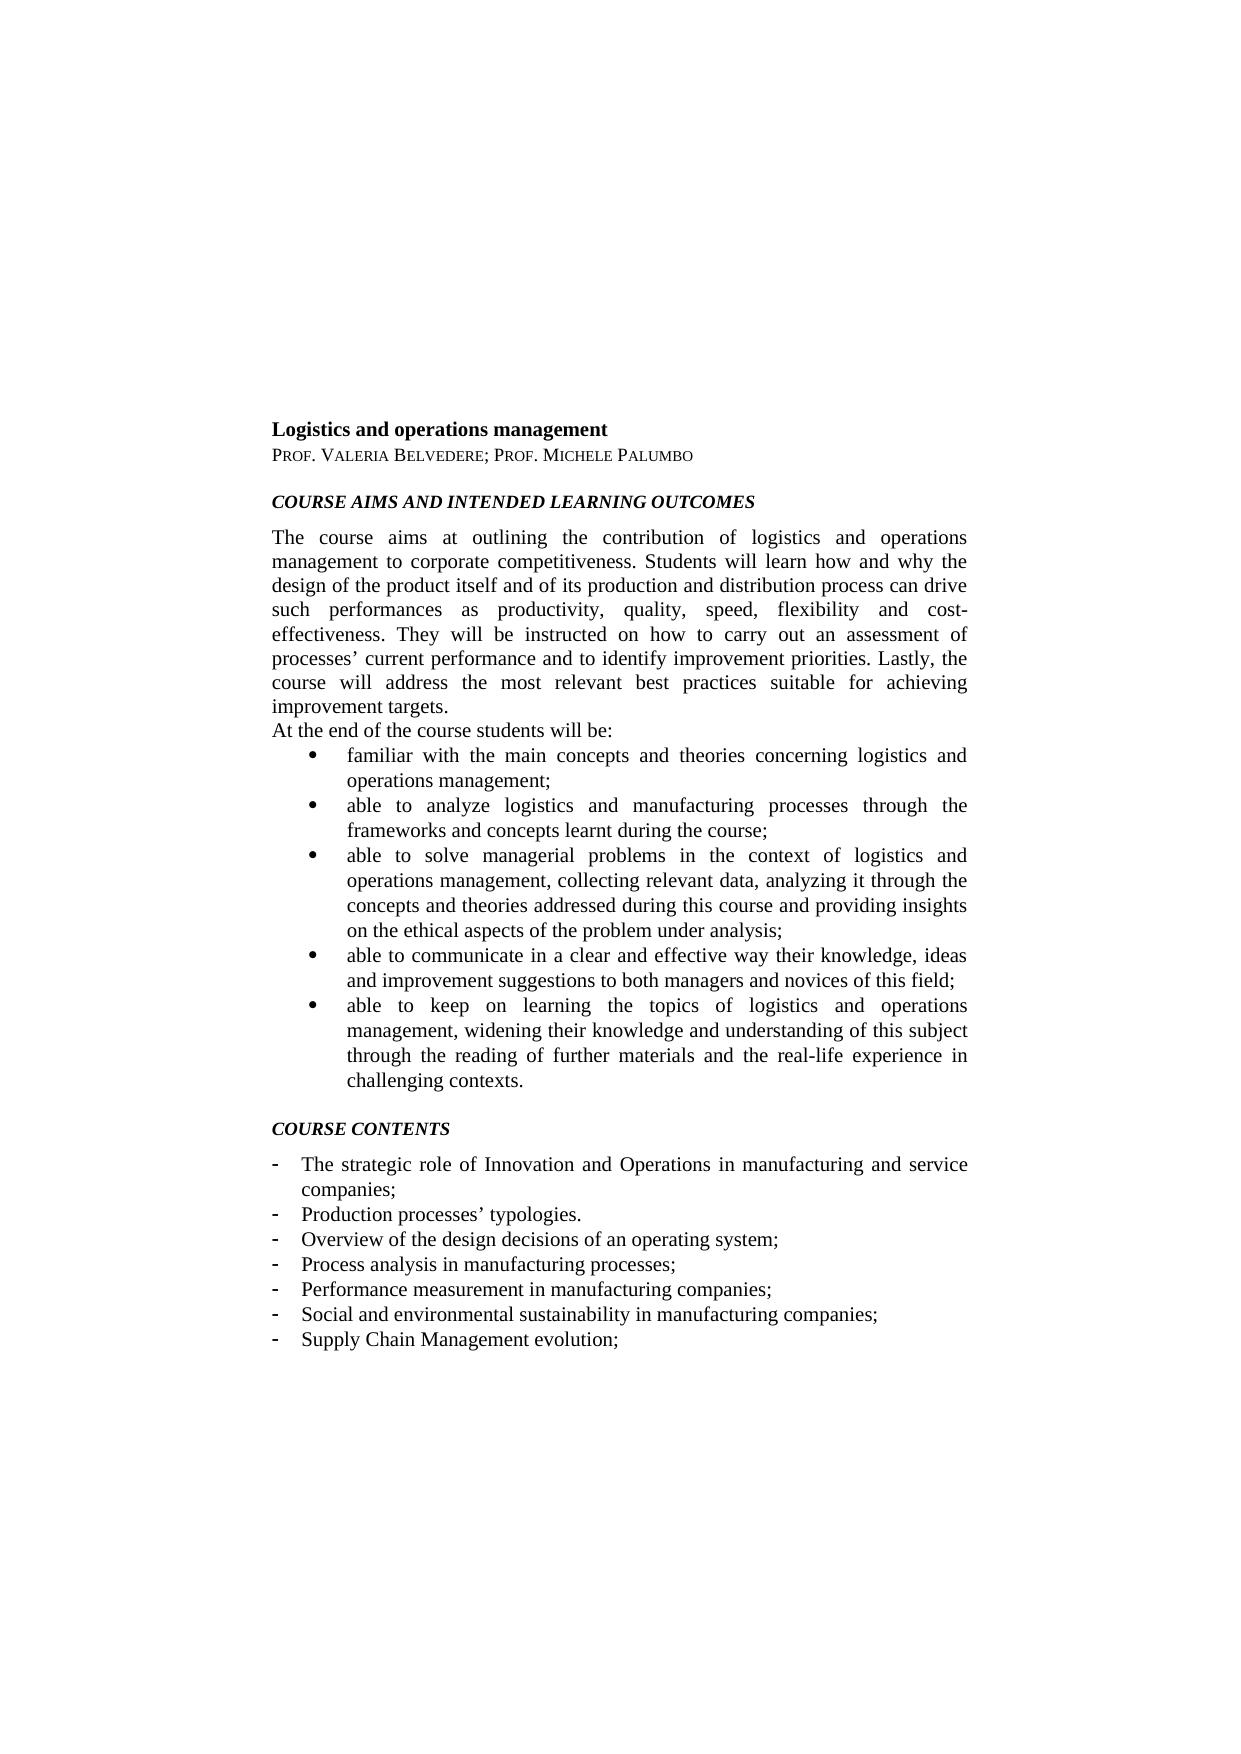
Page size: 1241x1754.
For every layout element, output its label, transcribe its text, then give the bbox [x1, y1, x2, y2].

subtitle Logistics and operations management [272, 416, 968, 441]
list Overview of the design decisions of an operating system; [272, 1227, 968, 1252]
list Performance measurement in manufacturing companies; [272, 1277, 968, 1302]
list able to solve managerial problems in the context of logistics and operations management, collecting relevant data, analyzing it through the concepts and theories addressed during this course and providing insights on the ethical aspects of the problem under analysis; [309, 843, 968, 943]
list Supply Chain Management evolution; [272, 1327, 968, 1352]
list familiar with the main concepts and theories concerning logistics and operations management; [309, 743, 968, 793]
list Social and environmental sustainability in manufacturing companies; [272, 1302, 968, 1327]
text The course aims at outlining the contribution of logistics and operations management to corporate competitiveness. Students will learn how and why the design of the product itself and of its production and distribution process can drive such performances as productivity, quality, speed, flexibility and cost-effectiveness. They will be instructed on how to carry out an assessment of processes’ current performance and to identify improvement priorities. Lastly, the course will address the most relevant best practices suitable for achieving improvement targets. [272, 525, 968, 718]
subtitle Prof. Valeria Belvedere; Prof. Michele Palumbo [272, 441, 968, 466]
list Production processes’ typologies. [272, 1202, 968, 1227]
list able to analyze logistics and manufacturing processes through the frameworks and concepts learnt during the course; [309, 793, 968, 843]
list The strategic role of Innovation and Operations in manufacturing and service companies; [272, 1152, 968, 1202]
text At the end of the course students will be: [272, 718, 968, 743]
list able to keep on learning the topics of logistics and operations management, widening their knowledge and understanding of this subject through the reading of further materials and the real-life experience in challenging contexts. [309, 993, 968, 1093]
text COURSE CONTENTS [272, 1118, 968, 1139]
text COURSE AIMS AND INTENDED LEARNING OUTCOMES [272, 491, 968, 513]
list able to communicate in a clear and effective way their knowledge, ideas and improvement suggestions to both managers and novices of this field; [309, 943, 968, 993]
list Process analysis in manufacturing processes; [272, 1252, 968, 1277]
